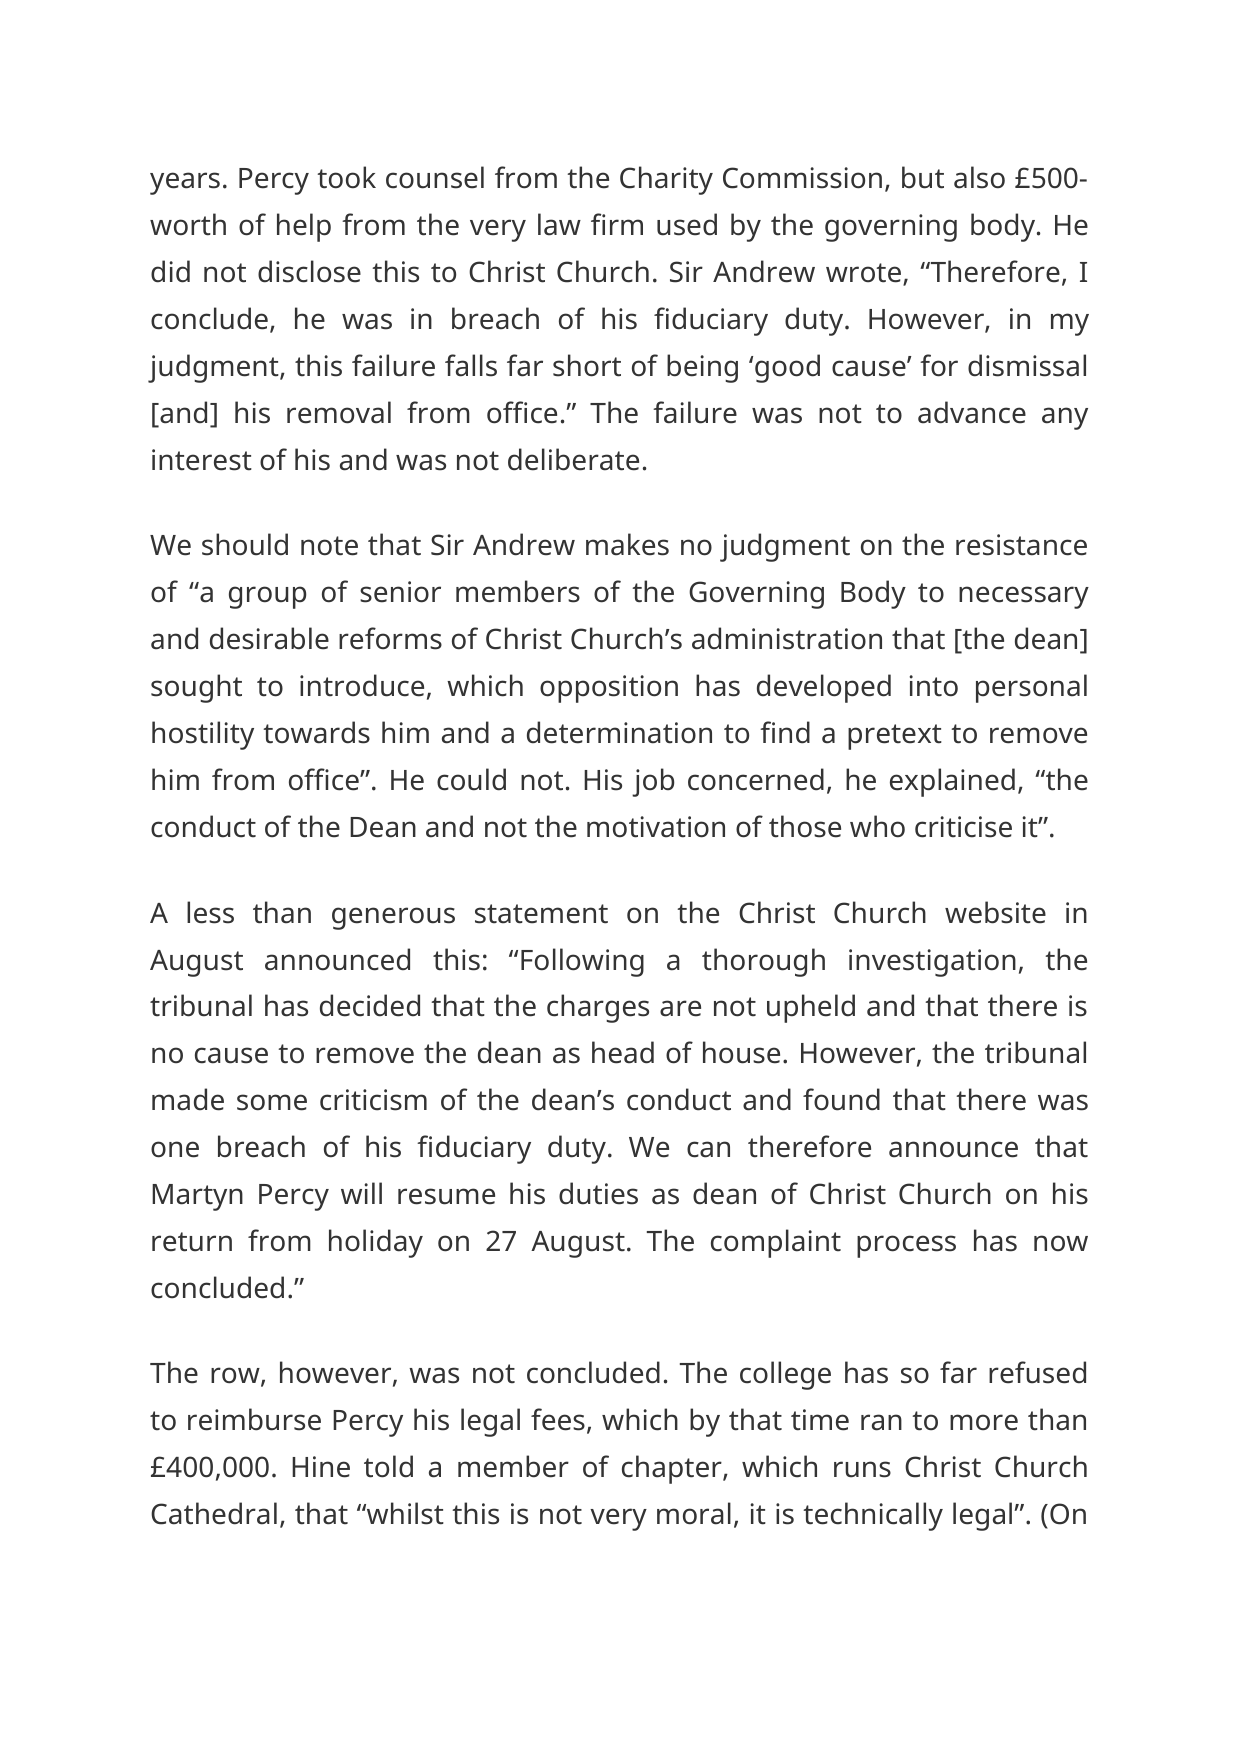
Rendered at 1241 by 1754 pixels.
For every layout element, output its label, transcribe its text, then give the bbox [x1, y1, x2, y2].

text We should note that Sir Andrew makes no judgment on the resistance of “a group of senior members of the Governing Body to necessary and desirable reforms of Christ Church’s administration that [the dean] sought to introduce, which opposition has developed into personal hostility towards him and a determination to find a pretext to remove him from office”. He could not. His job concerned, he explained, “the conduct of the Dean and not the motivation of those who criticise it”. [150, 517, 1090, 845]
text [150, 150, 1090, 478]
text A less than generous statement on the Christ Church website in August announced this: “Following a thorough investigation, the tribunal has decided that the charges are not upheld and that there is no cause to remove the dean as head of house. However, the tribunal made some criticism of the dean’s conduct and found that there was one breach of his fiduciary duty. We can therefore announce that Martyn Percy will resume his duties as dean of Christ Church on his return from holiday on 27 August. The complaint process has now concluded.” [150, 884, 1090, 1306]
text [150, 1345, 1090, 1533]
